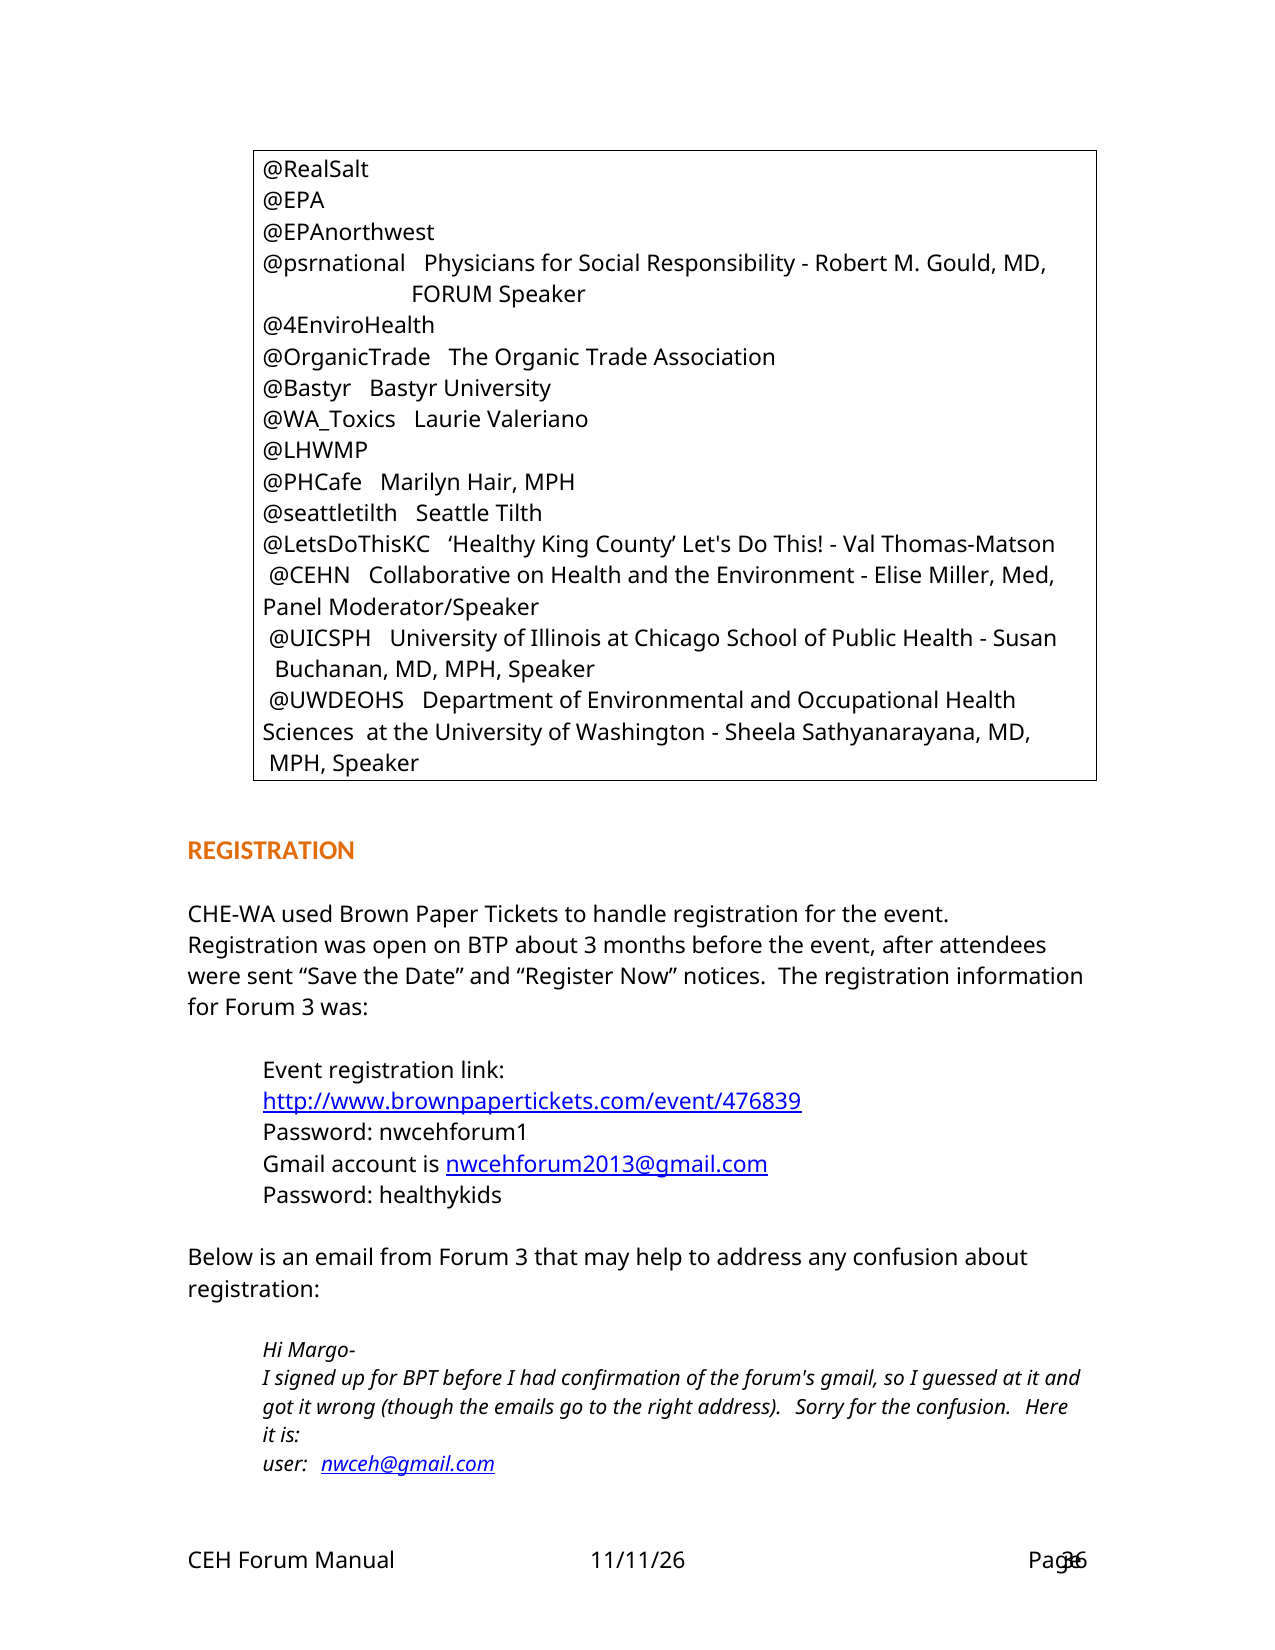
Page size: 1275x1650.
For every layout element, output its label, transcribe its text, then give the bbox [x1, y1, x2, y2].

text @4EnviroHealth [254, 306, 1096, 337]
text FORUM Speaker [254, 275, 1096, 306]
text Buchanan, MD, MPH, Speaker [254, 650, 1096, 681]
text @UICSPH University of Illinois at Chicago School of Public Health - Susan [254, 619, 1096, 650]
text Password: healthykids [187, 1179, 1087, 1210]
text MPH, Speaker [254, 744, 1096, 780]
text @Bastyr Bastyr University [254, 369, 1096, 400]
text @EPAnorthwest [254, 212, 1096, 244]
text Hi Margo- [262, 1335, 1087, 1363]
text http://www.brownpapertickets.com/event/476839 [187, 1085, 1087, 1116]
text @UWDEOHS Department of Environmental and Occupational Health Sciences at the University of Washington - Sheela Sathyanarayana, MD, [254, 681, 1096, 744]
text @WA_Toxics Laurie Valeriano [254, 400, 1096, 431]
text @PHCafe Marilyn Hair, MPH [254, 462, 1096, 494]
text Below is an email from Forum 3 that may help to address any confusion about registration: [187, 1241, 1087, 1304]
text ‏@seattletilth Seattle Tilth [254, 494, 1096, 525]
text ‏@LetsDoThisKC ‘Healthy King County’ Let's Do This! - Val Thomas-Matson [254, 525, 1096, 556]
text @psrnational Physicians for Social Responsibility - Robert M. Gould, MD, [254, 244, 1096, 275]
text I signed up for BPT before I had confirmation of the forum's gmail, so I guessed at it and got it wrong (though the emails go to the right address). Sorry for the confusion. Here it is: [262, 1363, 1087, 1449]
text Gmail account is nwcehforum2013@gmail.com [187, 1148, 1087, 1179]
text Password: nwcehforum1 [262, 1116, 1087, 1148]
text @CEHN Collaborative on Health and the Environment - Elise Miller, Med, Panel Moderator/Speaker [254, 556, 1096, 619]
text @LHWMP [254, 431, 1096, 462]
subtitle REGISTRATION [187, 833, 1087, 866]
text user: nwceh@gmail.com [262, 1449, 1087, 1477]
text @EPA [254, 181, 1096, 212]
text CHE-WA used Brown Paper Tickets to handle registration for the event. Registration was open on BTP about 3 months before the event, after attendees were sent “Save the Date” and “Register Now” notices. The registration information for Forum 3 was: [187, 898, 1087, 1023]
text @RealSalt [254, 151, 1096, 181]
text Event registration link: [262, 1054, 1087, 1085]
text @OrganicTrade The Organic Trade Association [254, 337, 1096, 369]
